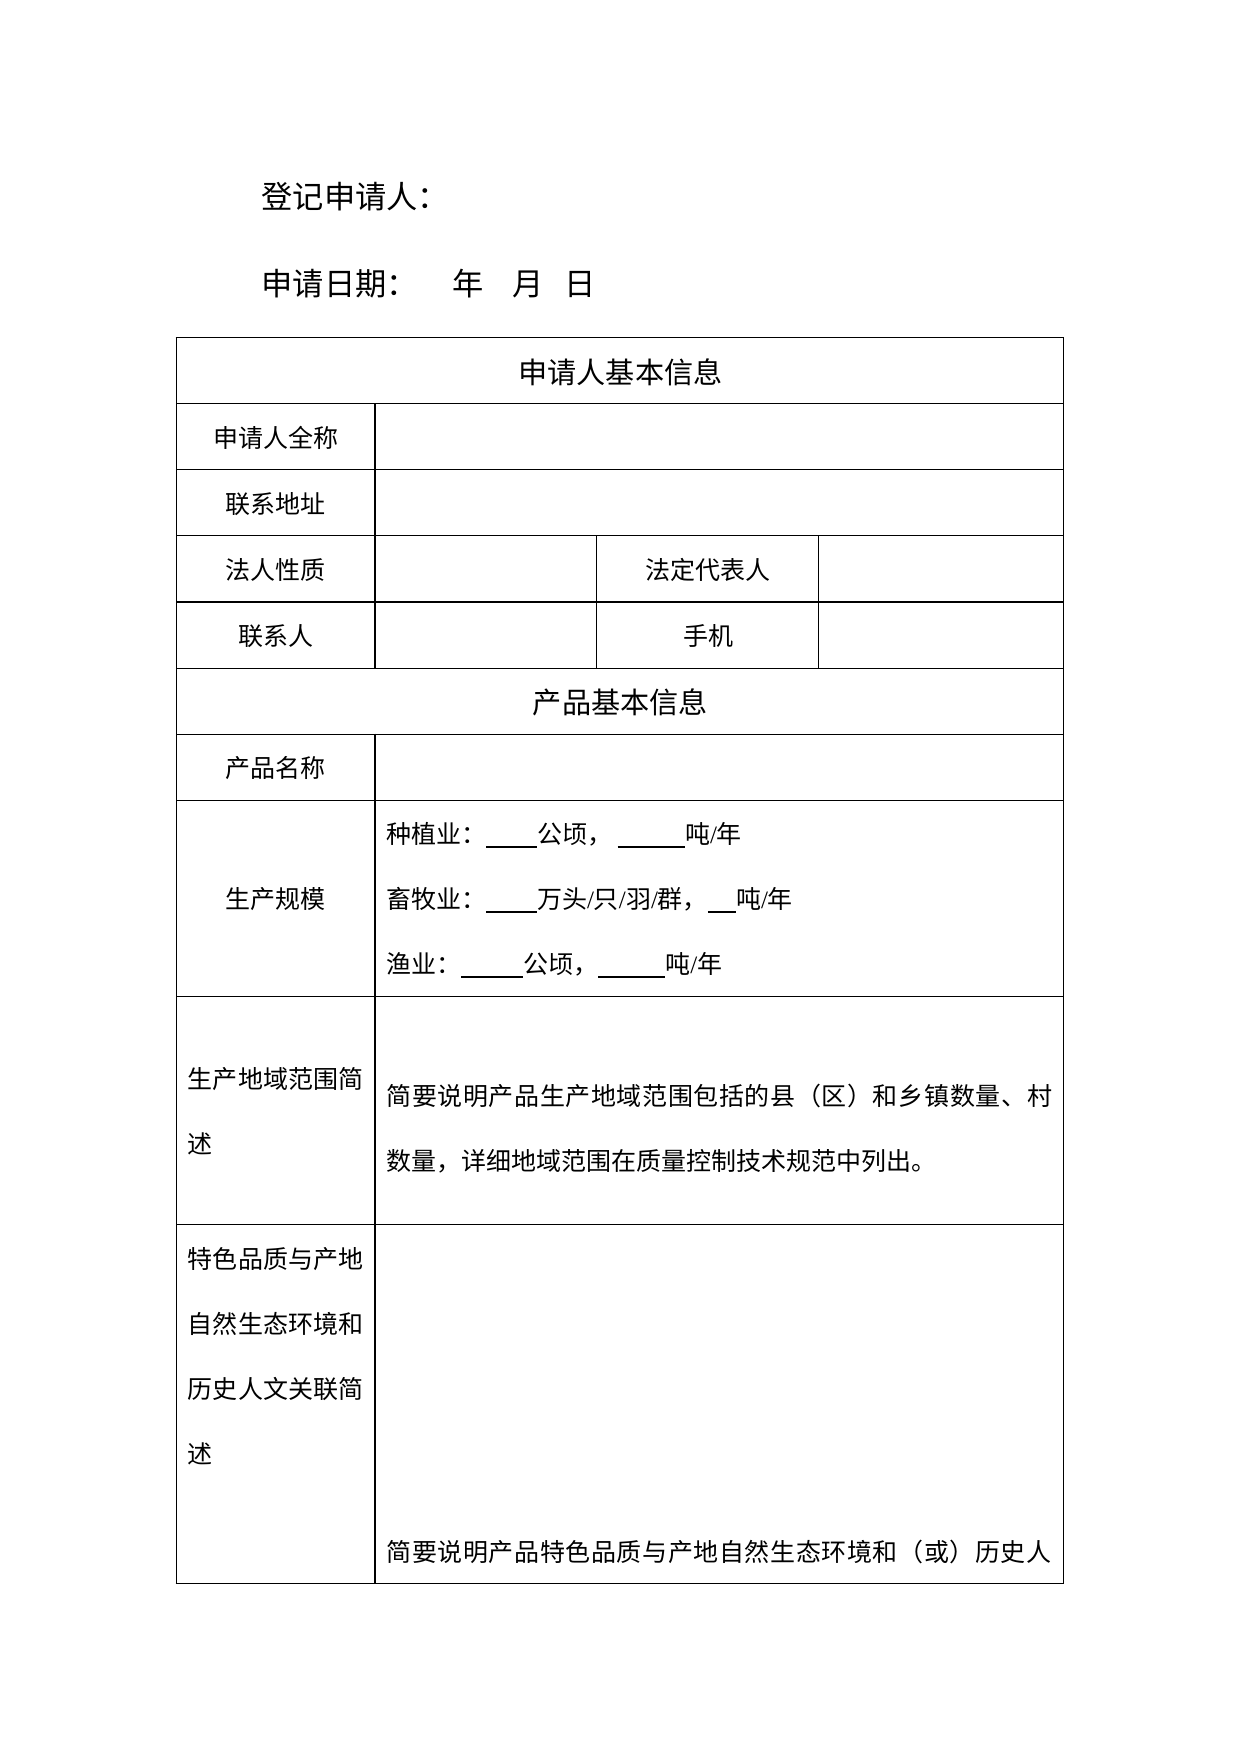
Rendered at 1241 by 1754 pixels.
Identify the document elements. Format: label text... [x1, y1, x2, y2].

table_cell 法定代表人 [597, 536, 818, 601]
table_cell [376, 404, 1063, 469]
table_cell [819, 603, 1063, 667]
text 申请日期： 年 月 日 [187, 249, 1053, 314]
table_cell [376, 1225, 1063, 1583]
table_cell 生产地域范围简述 [177, 997, 374, 1224]
table_cell [376, 470, 1063, 535]
table_cell 手机 [597, 603, 818, 667]
table_cell 生产规模 [177, 801, 374, 996]
table_cell 联系地址 [177, 470, 374, 535]
table_cell 法人性质 [177, 536, 374, 601]
table_cell 联系人 [177, 603, 374, 667]
table_header 申请人基本信息 [177, 338, 1063, 403]
text 登记申请人： [187, 162, 1053, 227]
table_cell 产品基本信息 [177, 669, 1063, 733]
table_cell [376, 735, 1063, 799]
table_cell 申请人全称 [177, 404, 374, 469]
table_cell [376, 603, 596, 667]
table_cell 种植业： 公顷， 吨/年 畜牧业： 万头/只/羽/群， 吨/年 渔业： 公顷， 吨/年 [376, 801, 1063, 996]
table_cell 产品名称 [177, 735, 374, 799]
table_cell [177, 1225, 374, 1583]
table_cell [376, 536, 596, 601]
table_cell 简要说明产品生产地域范围包括的县（区）和乡镇数量、村数量，详细地域范围在质量控制技术规范中列出。 [376, 997, 1063, 1224]
table_cell [819, 536, 1063, 601]
